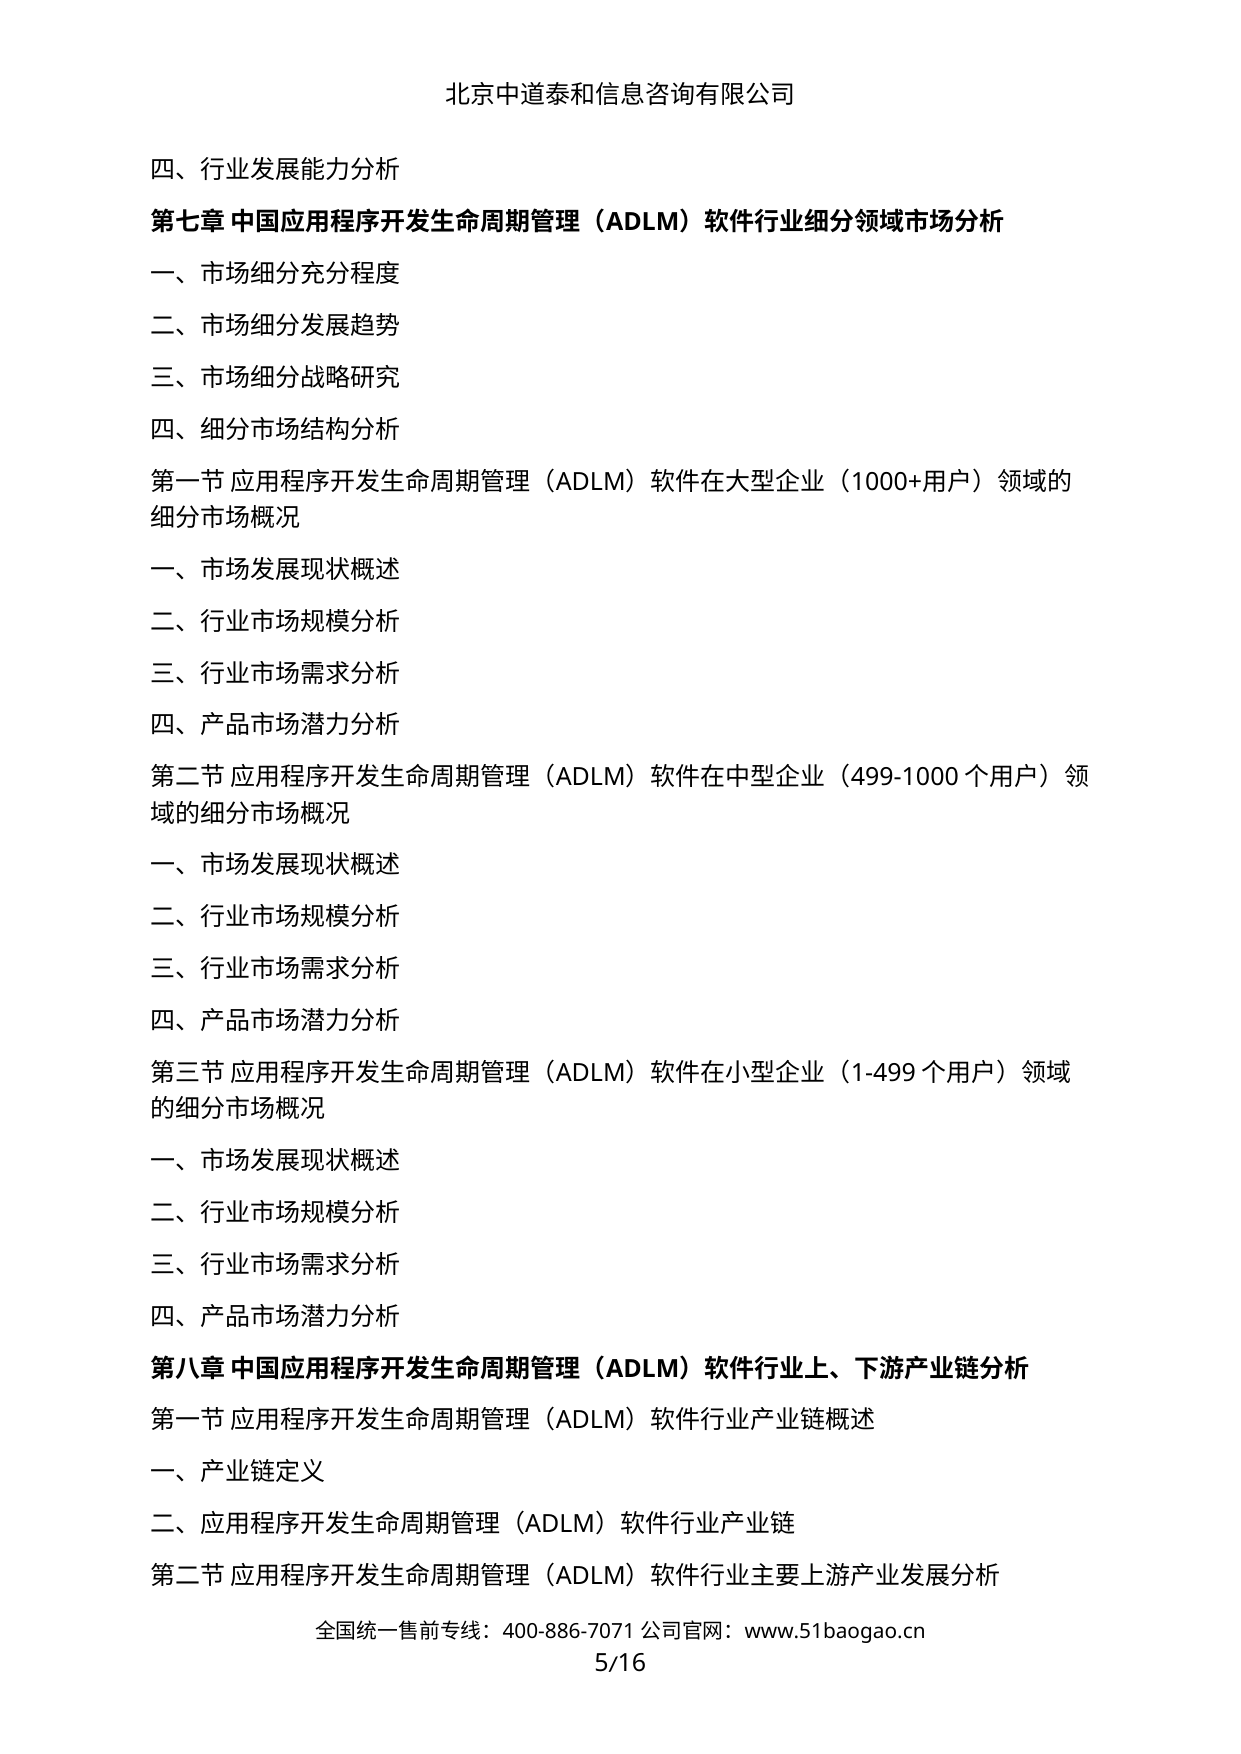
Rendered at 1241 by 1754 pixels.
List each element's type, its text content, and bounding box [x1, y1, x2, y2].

text 二、应用程序开发生命周期管理（ADLM）软件行业产业链 [150, 1504, 1090, 1540]
text 四、产品市场潜力分析 [150, 705, 1090, 741]
text 第二节 应用程序开发生命周期管理（ADLM）软件行业主要上游产业发展分析 [150, 1556, 1090, 1592]
text 二、行业市场规模分析 [150, 897, 1090, 933]
text 三、行业市场需求分析 [150, 653, 1090, 689]
text 一、市场发展现状概述 [150, 1141, 1090, 1177]
text 一、市场细分充分程度 [150, 254, 1090, 290]
text 二、市场细分发展趋势 [150, 306, 1090, 342]
text 三、市场细分战略研究 [150, 357, 1090, 394]
text 二、行业市场规模分析 [150, 601, 1090, 637]
text 第一节 应用程序开发生命周期管理（ADLM）软件在大型企业（1000+用户）领域的细分市场概况 [150, 461, 1090, 534]
text 第二节 应用程序开发生命周期管理（ADLM）软件在中型企业（499-1000个用户）领域的细分市场概况 [150, 757, 1090, 829]
text 四、行业发展能力分析 [150, 150, 1090, 186]
text 第八章 中国应用程序开发生命周期管理（ADLM）软件行业上、下游产业链分析 [150, 1348, 1090, 1384]
text 三、行业市场需求分析 [150, 949, 1090, 985]
text 一、市场发展现状概述 [150, 845, 1090, 881]
text 第三节 应用程序开发生命周期管理（ADLM）软件在小型企业（1-499个用户）领域的细分市场概况 [150, 1052, 1090, 1125]
text 第七章 中国应用程序开发生命周期管理（ADLM）软件行业细分领域市场分析 [150, 202, 1090, 238]
text 四、细分市场结构分析 [150, 409, 1090, 446]
text 四、产品市场潜力分析 [150, 1001, 1090, 1037]
text 二、行业市场规模分析 [150, 1192, 1090, 1229]
text 三、行业市场需求分析 [150, 1244, 1090, 1281]
text 一、市场发展现状概述 [150, 549, 1090, 586]
text 第一节 应用程序开发生命周期管理（ADLM）软件行业产业链概述 [150, 1400, 1090, 1436]
text 四、产品市场潜力分析 [150, 1296, 1090, 1332]
text 一、产业链定义 [150, 1452, 1090, 1488]
